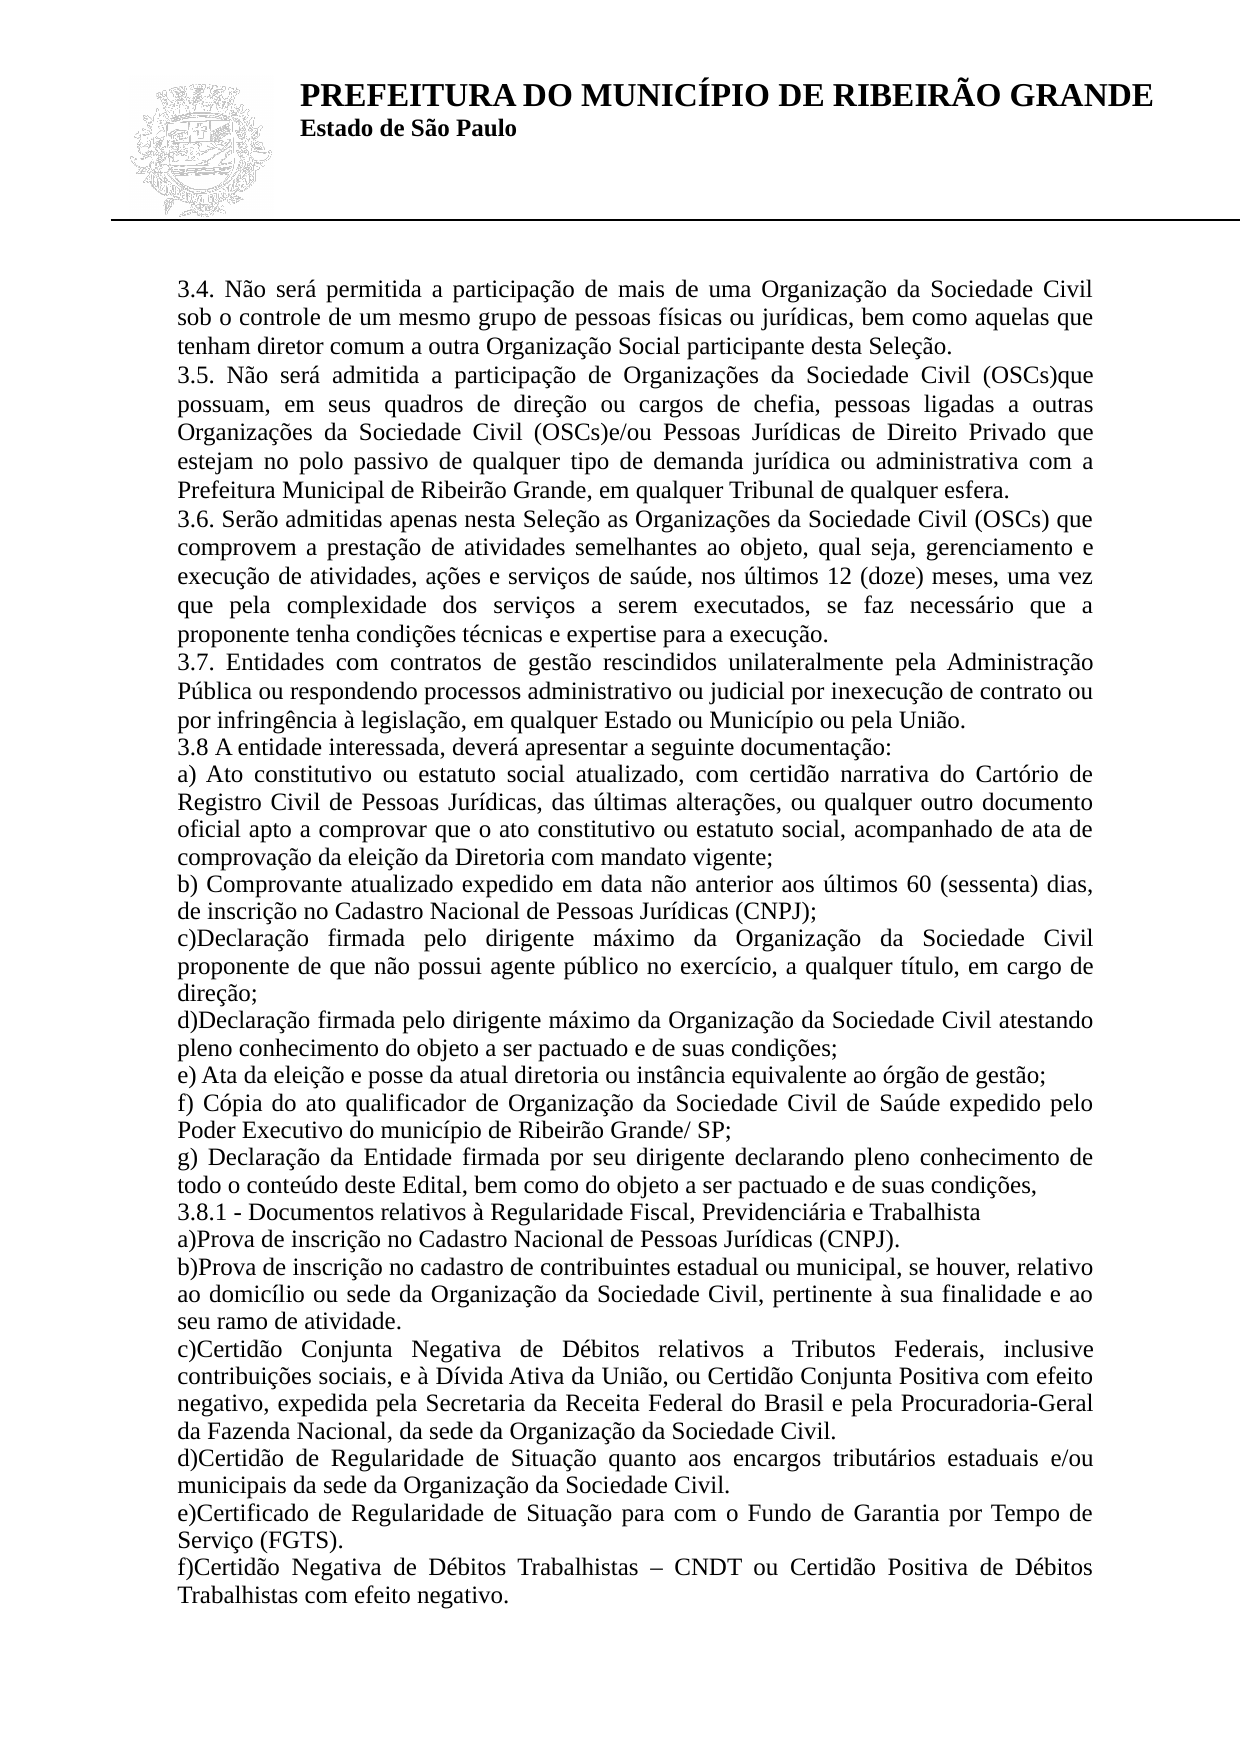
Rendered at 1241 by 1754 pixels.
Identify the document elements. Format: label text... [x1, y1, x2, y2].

text 3.5. Não será admitida a participação de Organizações da Sociedade Civil (OSCs)que possuam, em seus quadros de direção ou cargos de chefia, pessoas ligadas a outras Organizações da Sociedade Civil (OSCs)e/ou Pessoas Jurídicas de Direito Privado que estejam no polo passivo de qualquer tipo de demanda jurídica ou administrativa com a Prefeitura Municipal de Ribeirão Grande, em qualquer Tribunal de qualquer esfera. [177, 360, 1094, 504]
text 3.6. Serão admitidas apenas nesta Seleção as Organizações da Sociedade Civil (OSCs) que comprovem a prestação de atividades semelhantes ao objeto, qual seja, gerenciamento e execução de atividades, ações e serviços de saúde, nos últimos 12 (doze) meses, uma vez que pela complexidade dos serviços a serem executados, se faz necessário que a proponente tenha condições técnicas e expertise para a execução. [177, 504, 1094, 647]
text f) Cópia do ato qualificador de Organização da Sociedade Civil de Saúde expedido pelo Poder Executivo do município de Ribeirão Grande/ SP; [177, 1089, 1094, 1144]
text d)Declaração firmada pelo dirigente máximo da Organização da Sociedade Civil atestando pleno conhecimento do objeto a ser pactuado e de suas condições; [177, 1007, 1094, 1062]
text 3.7. Entidades com contratos de gestão rescindidos unilateralmente pela Administração Pública ou respondendo processos administrativo ou judicial por inexecução de contrato ou por infringência à legislação, em qualquer Estado ou Município ou pela União. [177, 647, 1094, 734]
text b)Prova de inscrição no cadastro de contribuintes estadual ou municipal, se houver, relativo ao domicílio ou sede da Organização da Sociedade Civil, pertinente à sua finalidade e ao seu ramo de atividade. [177, 1253, 1094, 1335]
text c)Certidão Conjunta Negativa de Débitos relativos a Tributos Federais, inclusive contribuições sociais, e à Dívida Ativa da União, ou Certidão Conjunta Positiva com efeito negativo, expedida pela Secretaria da Receita Federal do Brasil e pela Procuradoria-Geral da Fazenda Nacional, da sede da Organização da Sociedade Civil. [177, 1335, 1094, 1445]
text c)Declaração firmada pelo dirigente máximo da Organização da Sociedade Civil proponente de que não possui agente público no exercício, a qualquer título, em cargo de direção; [177, 925, 1094, 1007]
text a) Ato constitutivo ou estatuto social atualizado, com certidão narrativa do Cartório de Registro Civil de Pessoas Jurídicas, das últimas alterações, ou qualquer outro documento oficial apto a comprovar que o ato constitutivo ou estatuto social, acompanhado de ata de comprovação da eleição da Diretoria com mandato vigente; [177, 761, 1094, 870]
text 3.8.1 - Documentos relativos à Regularidade Fiscal, Previdenciária e Trabalhista [177, 1198, 1094, 1226]
text d)Certidão de Regularidade de Situação quanto aos encargos tributários estaduais e/ou municipais da sede da Organização da Sociedade Civil. [177, 1445, 1094, 1499]
text g) Declaração da Entidade firmada por seu dirigente declarando pleno conhecimento de todo o conteúdo deste Edital, bem como do objeto a ser pactuado e de suas condições, [177, 1144, 1094, 1198]
text 3.8 A entidade interessada, deverá apresentar a seguinte documentação: [177, 734, 1092, 761]
text a)Prova de inscrição no Cadastro Nacional de Pessoas Jurídicas (CNPJ). [177, 1226, 1094, 1253]
text e)Certificado de Regularidade de Situação para com o Fundo de Garantia por Tempo de Serviço (FGTS). [177, 1499, 1094, 1554]
text 3.4. Não será permitida a participação de mais de uma Organização da Sociedade Civil sob o controle de um mesmo grupo de pessoas físicas ou jurídicas, bem como aquelas que tenham diretor comum a outra Organização Social participante desta Seleção. [177, 274, 1094, 360]
text f)Certidão Negativa de Débitos Trabalhistas – CNDT ou Certidão Positiva de Débitos Trabalhistas com efeito negativo. [177, 1554, 1094, 1609]
text b) Comprovante atualizado expedido em data não anterior aos últimos 60 (sessenta) dias, de inscrição no Cadastro Nacional de Pessoas Jurídicas (CNPJ); [177, 870, 1094, 925]
text e) Ata da eleição e posse da atual diretoria ou instância equivalente ao órgão de gestão; [177, 1062, 1094, 1089]
